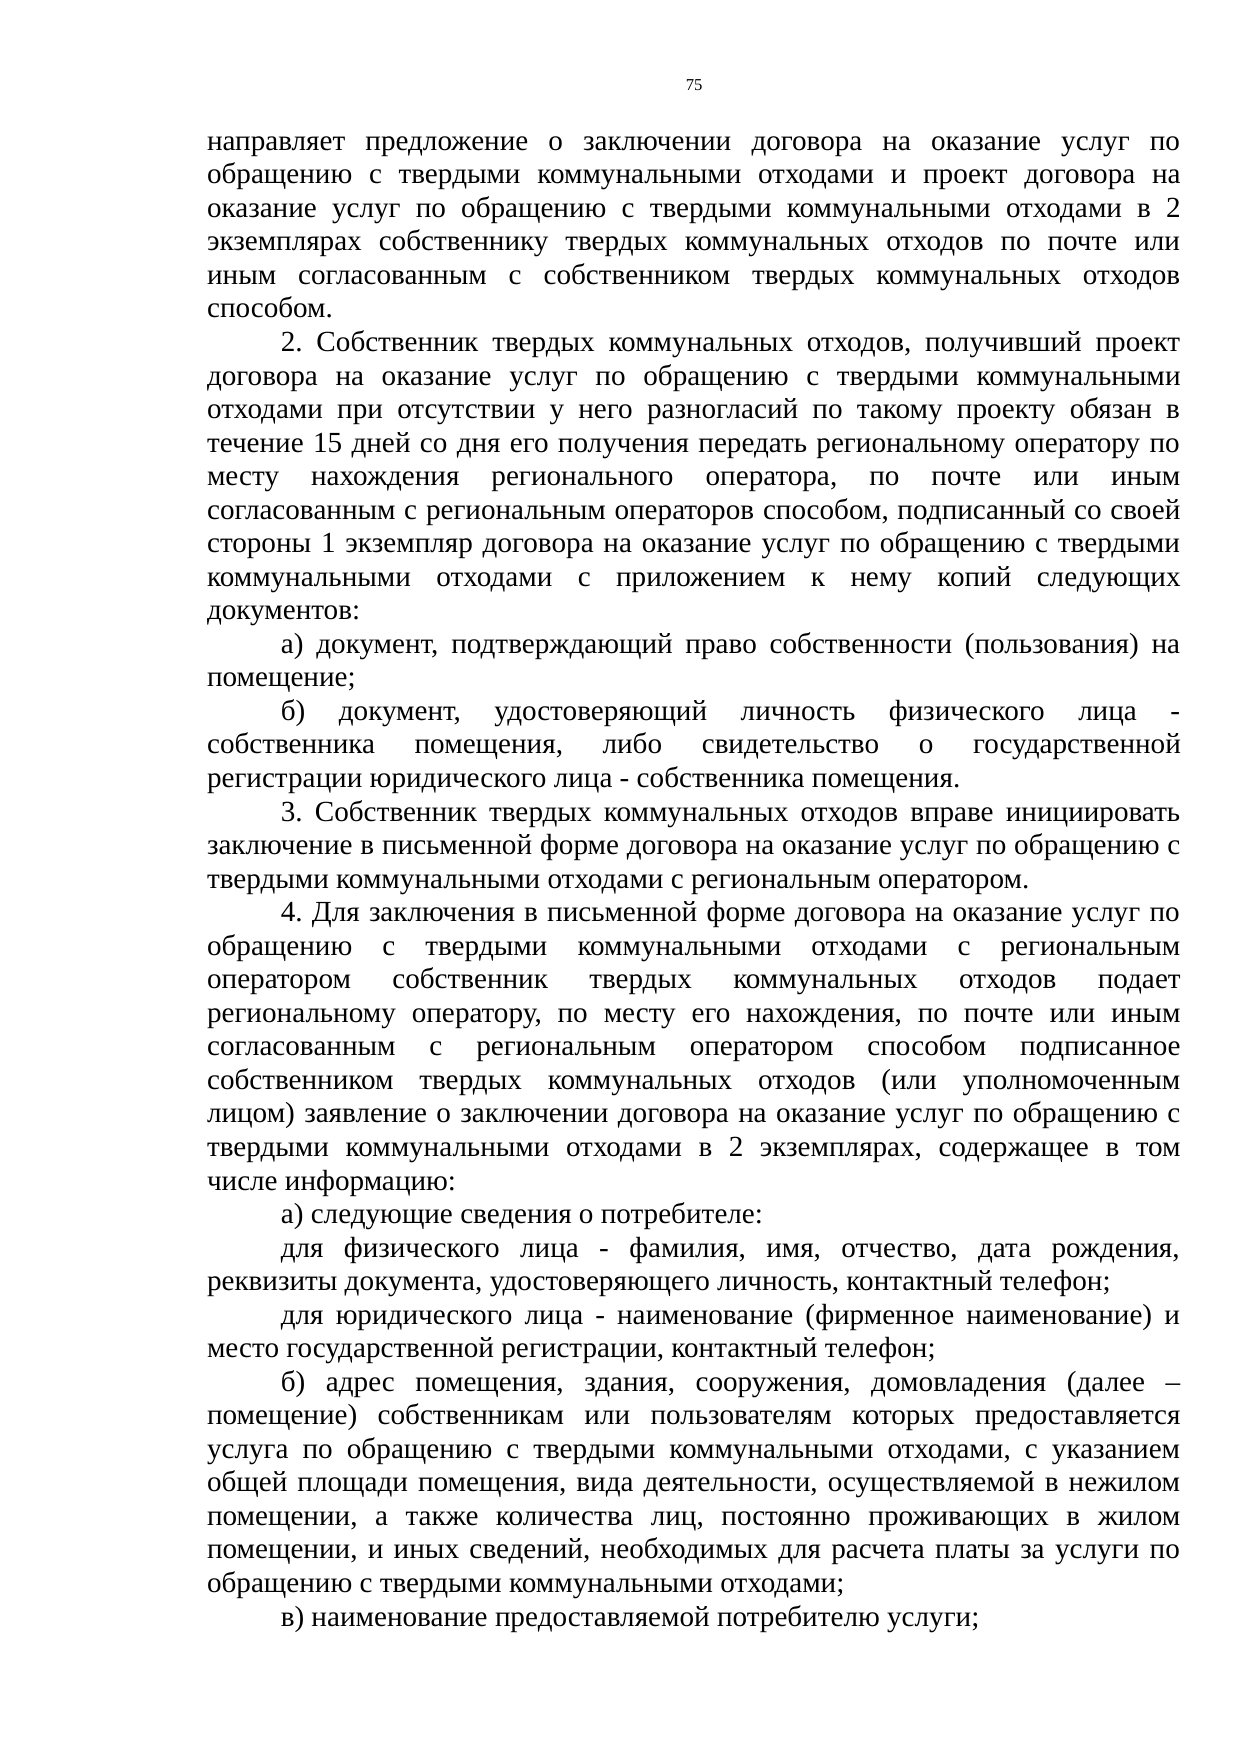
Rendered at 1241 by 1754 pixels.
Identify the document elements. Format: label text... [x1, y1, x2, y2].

text 3. Собственник твердых коммунальных отходов вправе инициировать заключение в письменной форме договора на оказание услуг по обращению с твердыми коммунальными отходами с региональным оператором. [207, 794, 1181, 894]
text в) наименование предоставляемой потребителю услуги; [207, 1599, 1181, 1632]
text б) адрес помещения, здания, сооружения, домовладения (далее – помещение) собственникам или пользователям которых предоставляется услуга по обращению с твердыми коммунальными отходами, с указанием общей площади помещения, вида деятельности, осуществляемой в нежилом помещении, а также количества лиц, постоянно проживающих в жилом помещении, и иных сведений, необходимых для расчета платы за услуги по обращению с твердыми коммунальными отходами; [207, 1364, 1181, 1599]
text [207, 123, 1181, 324]
text 2. Собственник твердых коммунальных отходов, получивший проект договора на оказание услуг по обращению с твердыми коммунальными отходами при отсутствии у него разногласий по такому проекту обязан в течение 15 дней со дня его получения передать региональному оператору по месту нахождения регионального оператора, по почте или иным согласованным с региональным операторов способом, подписанный со своей стороны 1 экземпляр договора на оказание услуг по обращению с твердыми коммунальными отходами с приложением к нему копий следующих документов: [207, 324, 1181, 626]
text а) следующие сведения о потребителе: [207, 1196, 1181, 1230]
text для юридического лица - наименование (фирменное наименование) и место государственной регистрации, контактный телефон; [207, 1297, 1181, 1364]
text для физического лица - фамилия, имя, отчество, дата рождения, реквизиты документа, удостоверяющего личность, контактный телефон; [207, 1230, 1181, 1297]
text 4. Для заключения в письменной форме договора на оказание услуг по обращению с твердыми коммунальными отходами с региональным оператором собственник твердых коммунальных отходов подает региональному оператору, по месту его нахождения, по почте или иным согласованным с региональным оператором способом подписанное собственником твердых коммунальных отходов (или уполномоченным лицом) заявление о заключении договора на оказание услуг по обращению с твердыми коммунальными отходами в 2 экземплярах, содержащее в том числе информацию: [207, 894, 1181, 1196]
text б) документ, удостоверяющий личность физического лица - собственника помещения, либо свидетельство о государственной регистрации юридического лица - собственника помещения. [207, 693, 1181, 794]
text а) документ, подтверждающий право собственности (пользования) на помещение; [207, 626, 1181, 693]
